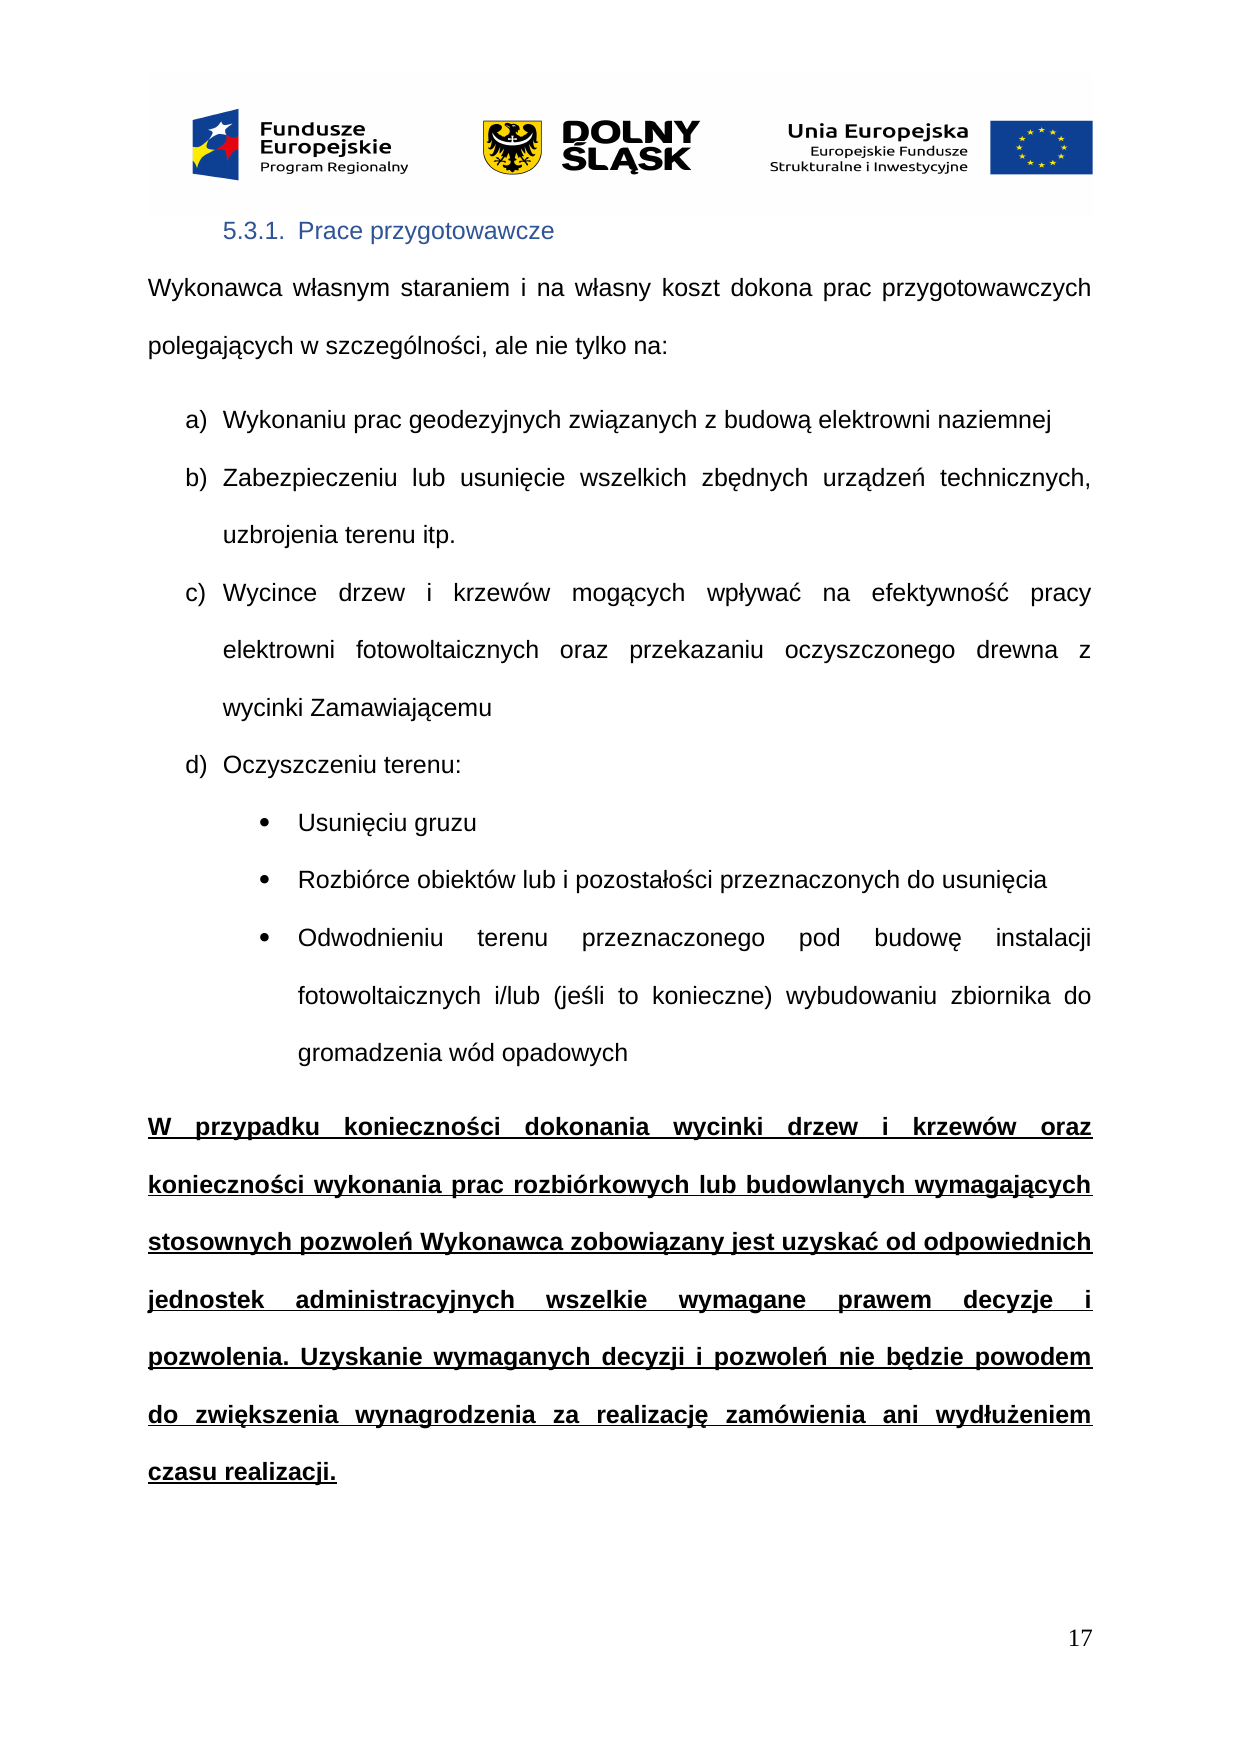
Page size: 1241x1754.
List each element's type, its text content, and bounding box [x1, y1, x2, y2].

list Rozbiórce obiektów lub i pozostałości przeznaczonych do usunięcia [260, 865, 1093, 894]
subtitle Prace przygotowawcze [223, 216, 1093, 245]
list Oczyszczeniu terenu: [185, 750, 1093, 779]
text W przypadku konieczności dokonania wycinki drzew i krzewów oraz konieczności wykonania prac rozbiórkowych lub budowlanych wymagających stosownych pozwoleń Wykonawca zobowiązany jest uzyskać od odpowiednich jednostek administracyjnych wszelkie wymagane prawem decyzje i pozwolenia. Uzyskanie wymaganych decyzji i pozwoleń nie będzie powodem do zwiększenia wynagrodzenia za realizację zamówienia ani wydłużeniem czasu realizacji. [148, 1426, 1093, 1486]
list Wykonaniu prac geodezyjnych związanych z budową elektrowni naziemnej [185, 405, 1093, 434]
text W przypadku konieczności dokonania wycinki drzew i krzewów oraz konieczności wykonania prac rozbiórkowych lub budowlanych wymagających stosownych pozwoleń Wykonawca zobowiązany jest uzyskać od odpowiednich jednostek administracyjnych wszelkie wymagane prawem decyzje i pozwolenia. Uzyskanie wymaganych decyzji i pozwoleń nie będzie powodem do zwiększenia wynagrodzenia za realizację zamówienia ani wydłużeniem czasu realizacji. [148, 1254, 1093, 1310]
text W przypadku konieczności dokonania wycinki drzew i krzewów oraz konieczności wykonania prac rozbiórkowych lub budowlanych wymagających stosownych pozwoleń Wykonawca zobowiązany jest uzyskać od odpowiednich jednostek administracyjnych wszelkie wymagane prawem decyzje i pozwolenia. Uzyskanie wymaganych decyzji i pozwoleń nie będzie powodem do zwiększenia wynagrodzenia za realizację zamówienia ani wydłużeniem czasu realizacji. [148, 1311, 1093, 1367]
text W przypadku konieczności dokonania wycinki drzew i krzewów oraz konieczności wykonania prac rozbiórkowych lub budowlanych wymagających stosownych pozwoleń Wykonawca zobowiązany jest uzyskać od odpowiednich jednostek administracyjnych wszelkie wymagane prawem decyzje i pozwolenia. Uzyskanie wymaganych decyzji i pozwoleń nie będzie powodem do zwiększenia wynagrodzenia za realizację zamówienia ani wydłużeniem czasu realizacji. [148, 1196, 1093, 1252]
list Odwodnieniu terenu przeznaczonego pod budowę instalacji fotowoltaicznych i/lub (jeśli to konieczne) wybudowaniu zbiornika do gromadzenia wód opadowych [260, 923, 1093, 1067]
text W przypadku konieczności dokonania wycinki drzew i krzewów oraz konieczności wykonania prac rozbiórkowych lub budowlanych wymagających stosownych pozwoleń Wykonawca zobowiązany jest uzyskać od odpowiednich jednostek administracyjnych wszelkie wymagane prawem decyzje i pozwolenia. Uzyskanie wymaganych decyzji i pozwoleń nie będzie powodem do zwiększenia wynagrodzenia za realizację zamówienia ani wydłużeniem czasu realizacji. [148, 1139, 1093, 1195]
text Wykonawca własnym staraniem i na własny koszt dokona prac przygotowawczych polegających w szczególności, ale nie tylko na: [148, 273, 1093, 360]
picture [147, 73, 1093, 216]
text W przypadku konieczności dokonania wycinki drzew i krzewów oraz konieczności wykonania prac rozbiórkowych lub budowlanych wymagających stosownych pozwoleń Wykonawca zobowiązany jest uzyskać od odpowiednich jednostek administracyjnych wszelkie wymagane prawem decyzje i pozwolenia. Uzyskanie wymaganych decyzji i pozwoleń nie będzie powodem do zwiększenia wynagrodzenia za realizację zamówienia ani wydłużeniem czasu realizacji. [148, 1369, 1093, 1425]
list Zabezpieczeniu lub usunięcie wszelkich zbędnych urządzeń technicznych, uzbrojenia terenu itp. [185, 463, 1093, 549]
list Usunięciu gruzu [260, 808, 1093, 836]
list Wycince drzew i krzewów mogących wpływać na efektywność pracy elektrowni fotowoltaicznych oraz przekazaniu oczyszczonego drewna z wycinki Zamawiającemu [185, 578, 1093, 721]
